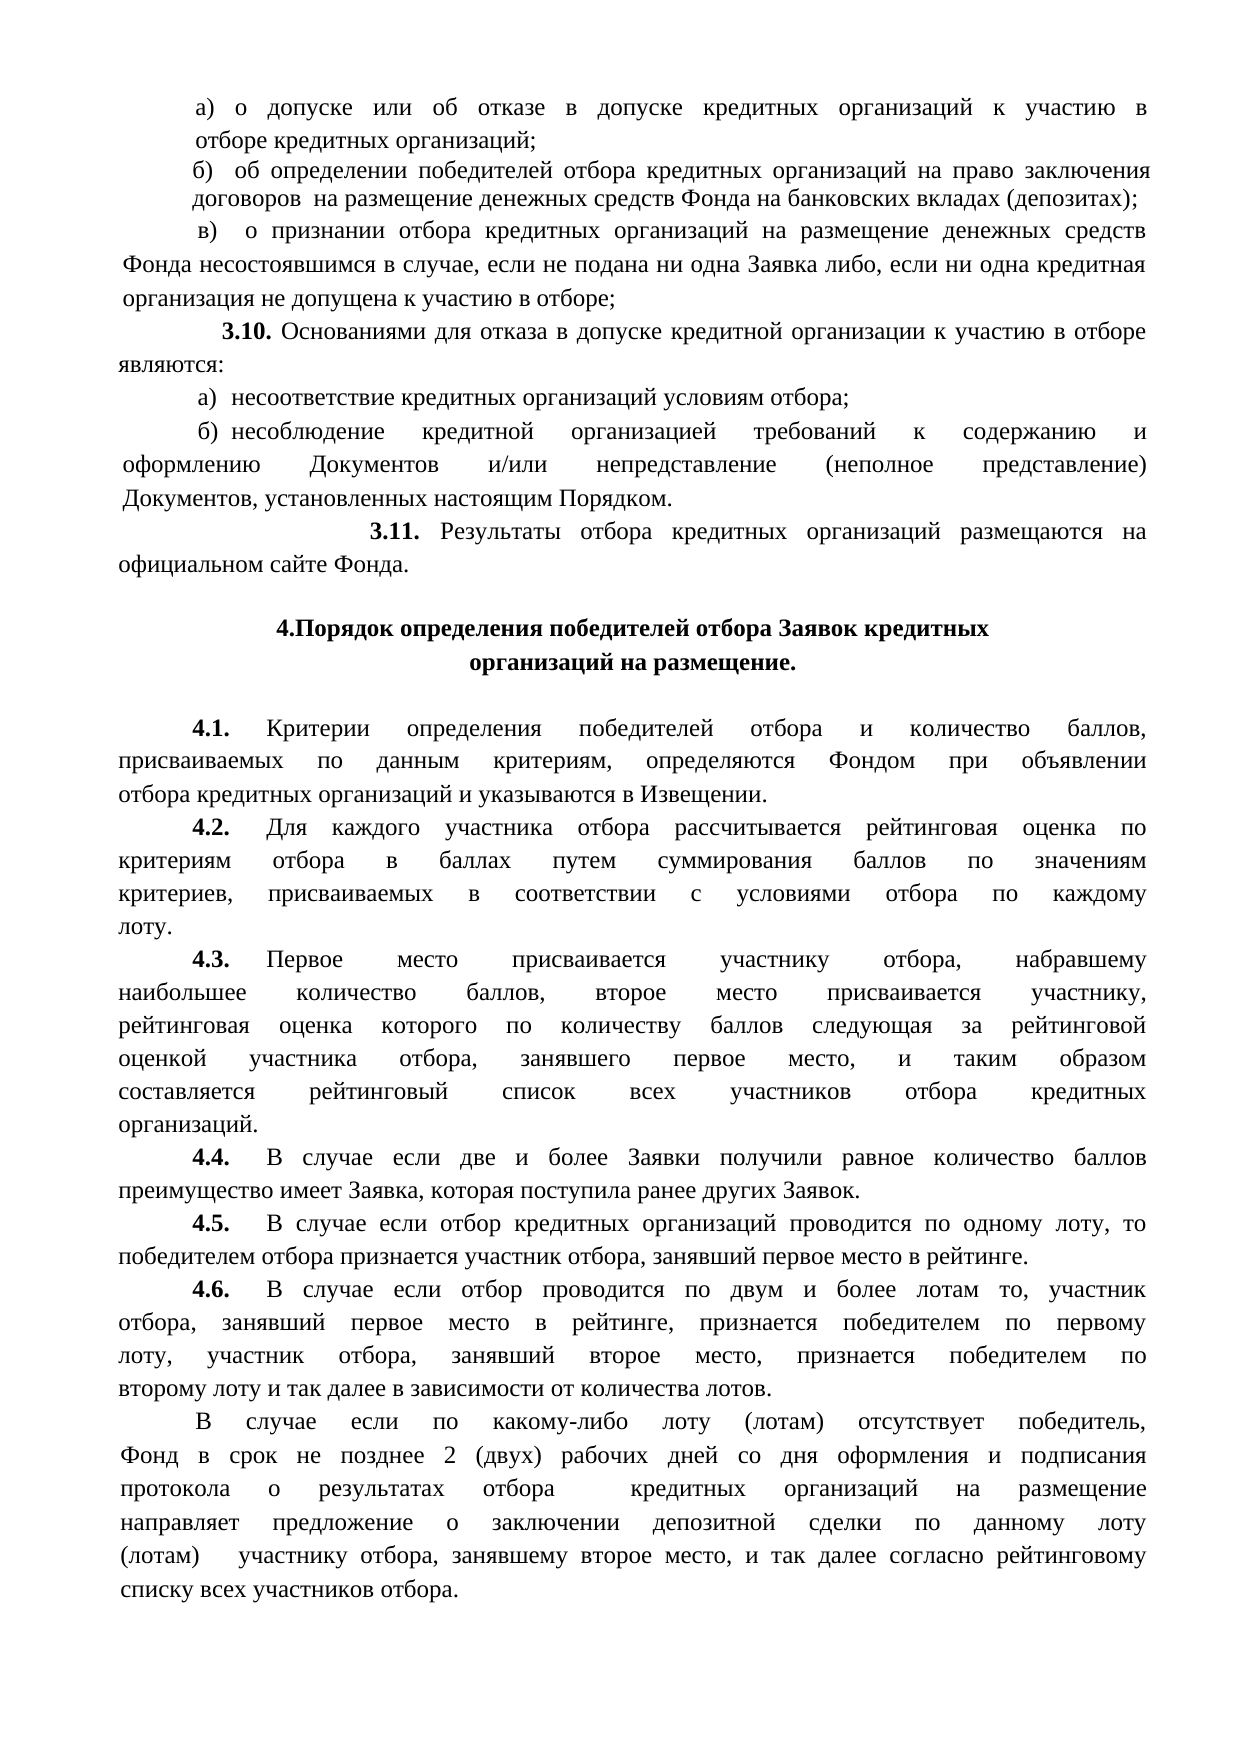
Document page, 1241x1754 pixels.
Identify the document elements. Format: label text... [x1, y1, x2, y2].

text а) о допуске или об отказе в допуске кредитных организаций к участию в отборе кредитных организаций; [195, 89, 1149, 155]
text а) несоответствие кредитных организаций условиям отбора; [122, 379, 1147, 412]
list В случае если отбор проводится по двум и более лотам то, участник отбора, занявший первое место в рейтинге, признается победителем по первому лоту, участник отбора, занявший второе место, признается победителем по второму лоту и так далее в зависимости от количества лотов. [118, 1271, 1147, 1403]
list В случае если две и более Заявки получили равное количество баллов преимущество имеет Заявка, которая поступила ранее других Заявок. [118, 1139, 1147, 1205]
text В случае если по какому-либо лоту (лотам) отсутствует победитель, Фонд в срок не позднее 2 (двух) рабочих дней со дня оформления и подписания протокола о результатах отбора кредитных организаций на размещение направляет предложение о заключении депозитной сделки по данному лоту (лотам) участнику отбора, занявшему второе место, и так далее согласно рейтинговому списку всех участников отбора. [120, 1403, 1147, 1604]
list В случае если отбор кредитных организаций проводится по одному лоту, то победителем отбора признается участник отбора, занявший первое место в рейтинге. [118, 1205, 1147, 1271]
text 4.Порядок определения победителей отбора Заявок кредитных организаций на размещение. [118, 609, 1147, 677]
text б) об определении победителей отбора кредитных организаций на право заключения договоров на размещение денежных средств Фонда на банковских вкладах (депозитах); [192, 155, 1152, 212]
text б) несоблюдение кредитной организацией требований к содержанию и оформлению Документов и/или непредставление (неполное представление) Документов, установленных настоящим Порядком. [122, 412, 1147, 513]
list Первое место присваивается участнику отбора, набравшему наибольшее количество баллов, второе место присваивается участнику, рейтинговая оценка которого по количеству баллов следующая за рейтинговой оценкой участника отбора, занявшего первое место, и таким образом составляется рейтинговый список всех участников отбора кредитных организаций. [118, 941, 1147, 1139]
list Критерии определения победителей отбора и количество баллов, присваиваемых по данным критериям, определяются Фондом при объявлении отбора кредитных организаций и указываются в Извещении. [118, 709, 1147, 809]
list Для каждого участника отбора рассчитывается рейтинговая оценка по критериям отбора в баллах путем суммирования баллов по значениям критериев, присваиваемых в соответствии с условиями отбора по каждому лоту. [118, 809, 1147, 941]
text в) о признании отбора кредитных организаций на размещение денежных средств Фонда несостоявшимся в случае, если не подана ни одна Заявка либо, если ни одна кредитная организация не допущена к участию в отборе; [122, 212, 1147, 313]
text 3.11. Результаты отбора кредитных организаций размещаются на официальном сайте Фонда. [118, 513, 1147, 579]
text 3.10. Основаниями для отказа в допуске кредитной организации к участию в отборе являются: [118, 313, 1147, 379]
